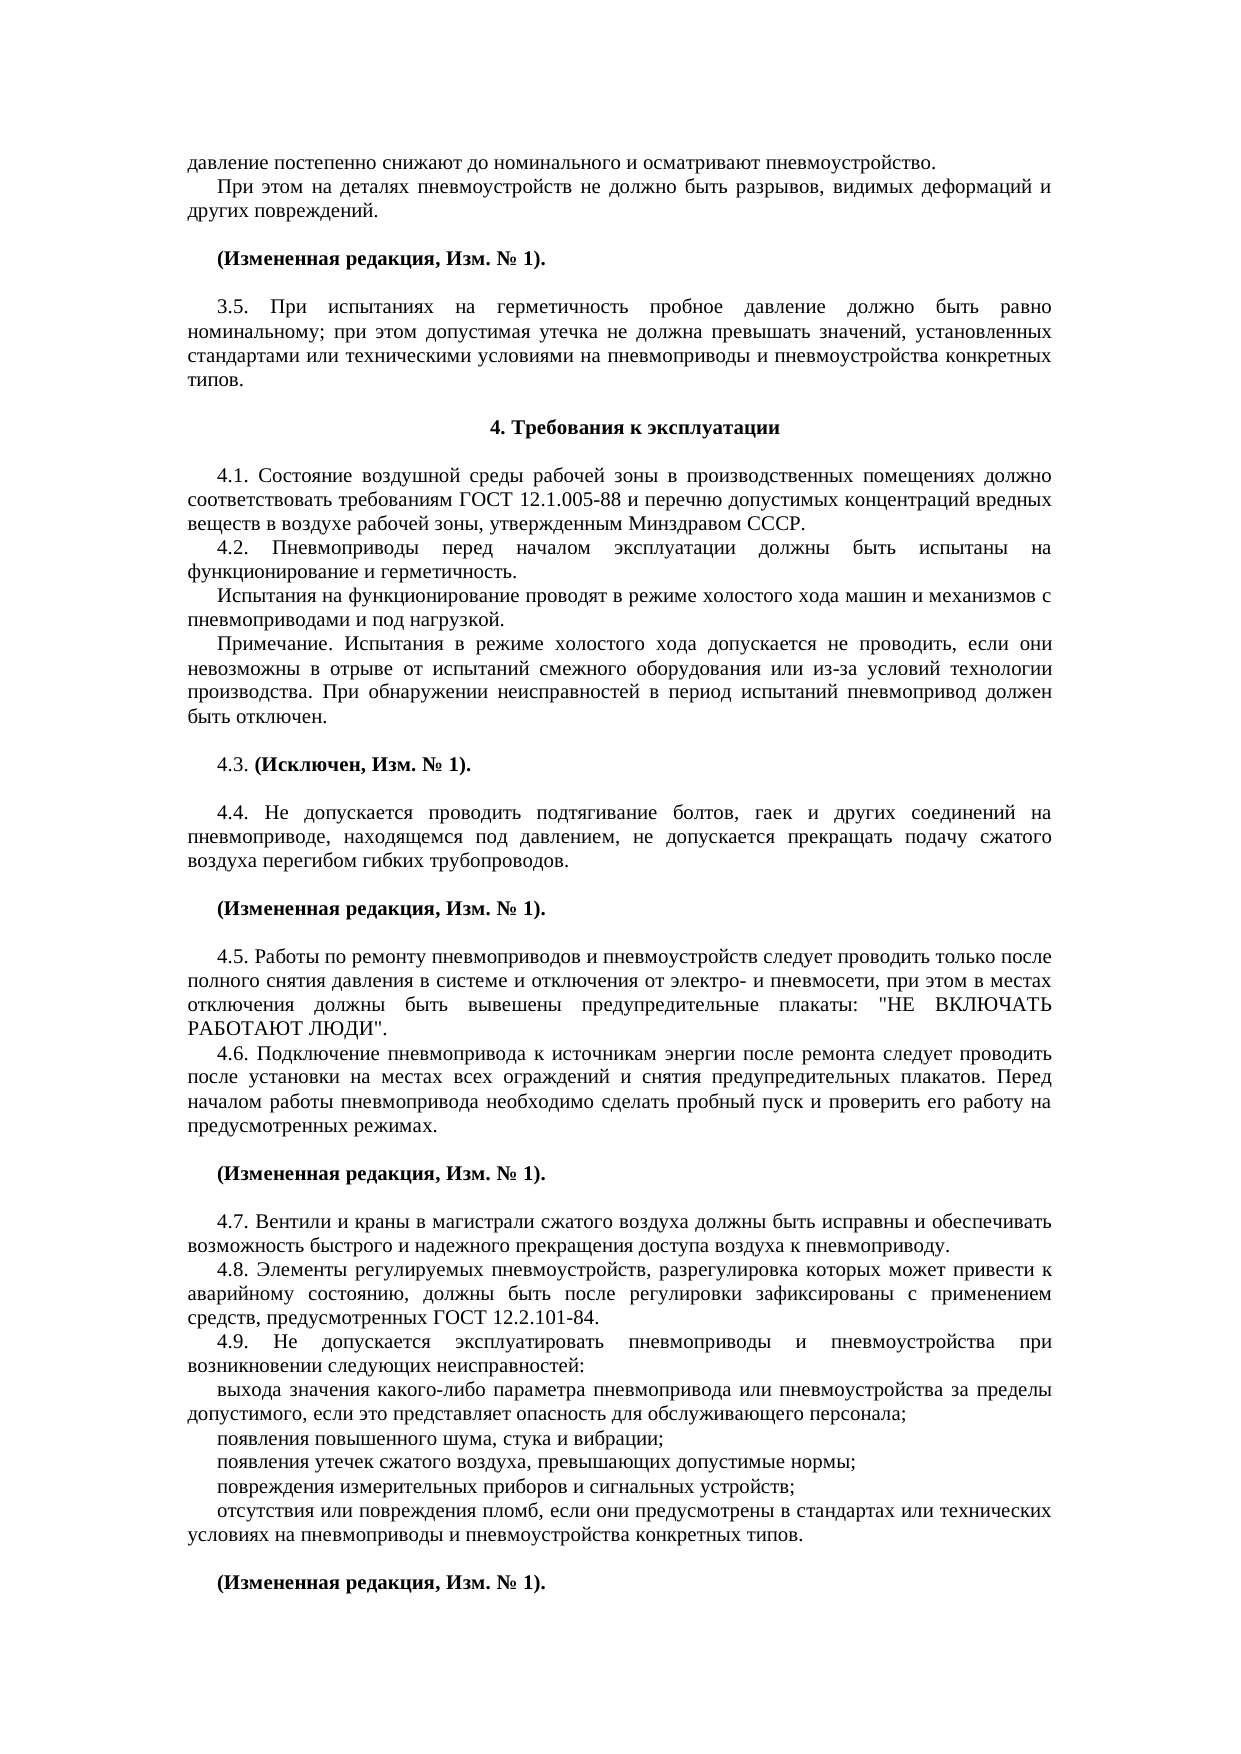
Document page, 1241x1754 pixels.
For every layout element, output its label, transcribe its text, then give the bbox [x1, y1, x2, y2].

text 4.3. (Исключен, Изм. № 1). [187, 752, 1053, 776]
text Примечание. Испытания в режиме холостого хода допускается не проводить, если они невозможны в отрыве от испытаний смежного оборудования или из-за условий технологии производства. При обнаружении неисправностей в период испытаний пневмопривод должен быть отключен. [187, 631, 1053, 727]
text выхода значения какого-либо параметра пневмопривода или пневмоустройства за пределы допустимого, если это представляет опасность для обслуживающего персонала; [187, 1377, 1053, 1425]
text (Измененная редакция, Изм. № 1). [187, 1161, 1053, 1185]
subtitle 4. Требования к эксплуатации [187, 415, 1053, 439]
text При этом на деталях пневмоустройств не должно быть разрывов, видимых деформаций и других повреждений. [187, 174, 1053, 222]
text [187, 150, 1053, 174]
text (Измененная редакция, Изм. № 1). [187, 896, 1053, 920]
text 3.5. При испытаниях на герметичность пробное давление должно быть равно номинальному; при этом допустимая утечка не должна превышать значений, установленных стандартами или техническими условиями на пневмоприводы и пневмоустройства конкретных типов. [187, 294, 1053, 391]
text отсутствия или повреждения пломб, если они предусмотрены в стандартах или технических условиях на пневмоприводы и пневмоустройства конкретных типов. [187, 1497, 1053, 1546]
text 4.6. Подключение пневмопривода к источникам энергии после ремонта следует проводить после установки на местах всех ограждений и снятия предупредительных плакатов. Перед началом работы пневмопривода необходимо сделать пробный пуск и проверить его работу на предусмотренных режимах. [187, 1040, 1053, 1137]
text 4.4. Не допускается проводить подтягивание болтов, гаек и других соединений на пневмоприводе, находящемся под давлением, не допускается прекращать подачу сжатого воздуха перегибом гибких трубопроводов. [187, 800, 1053, 872]
text появления повышенного шума, стука и вибрации; [187, 1425, 1053, 1449]
text Испытания на функционирование проводят в режиме холостого хода машин и механизмов с пневмоприводами и под нагрузкой. [187, 583, 1053, 631]
text 4.8. Элементы регулируемых пневмоустройств, разрегулировка которых может привести к аварийному состоянию, должны быть после регулировки зафиксированы с применением средств, предусмотренных ГОСТ 12.2.101-84. [187, 1257, 1053, 1329]
text 4.7. Вентили и краны в магистрали сжатого воздуха должны быть исправны и обеспечивать возможность быстрого и надежного прекращения доступа воздуха к пневмоприводу. [187, 1209, 1053, 1257]
text 4.1. Состояние воздушной среды рабочей зоны в производственных помещениях должно соответствовать требованиям ГОСТ 12.1.005-88 и перечню допустимых концентраций вредных веществ в воздухе рабочей зоны, утвержденным Минздравом СССР. [187, 463, 1053, 535]
text 4.9. Не допускается эксплуатировать пневмоприводы и пневмоустройства при возникновении следующих неисправностей: [187, 1329, 1053, 1377]
text появления утечек сжатого воздуха, превышающих допустимые нормы; [187, 1449, 1053, 1473]
text (Измененная редакция, Изм. № 1). [187, 1570, 1053, 1594]
text 4.5. Работы по ремонту пневмоприводов и пневмоустройств следует проводить только после полного снятия давления в системе и отключения от электро- и пневмосети, при этом в местах отключения должны быть вывешены предупредительные плакаты: "НЕ ВКЛЮЧАТЬ РАБОТАЮТ ЛЮДИ". [187, 944, 1053, 1040]
text (Измененная редакция, Изм. № 1). [187, 246, 1053, 270]
text 4.2. Пневмоприводы перед началом эксплуатации должны быть испытаны на функционирование и герметичность. [187, 535, 1053, 583]
text повреждения измерительных приборов и сигнальных устройств; [187, 1473, 1053, 1497]
